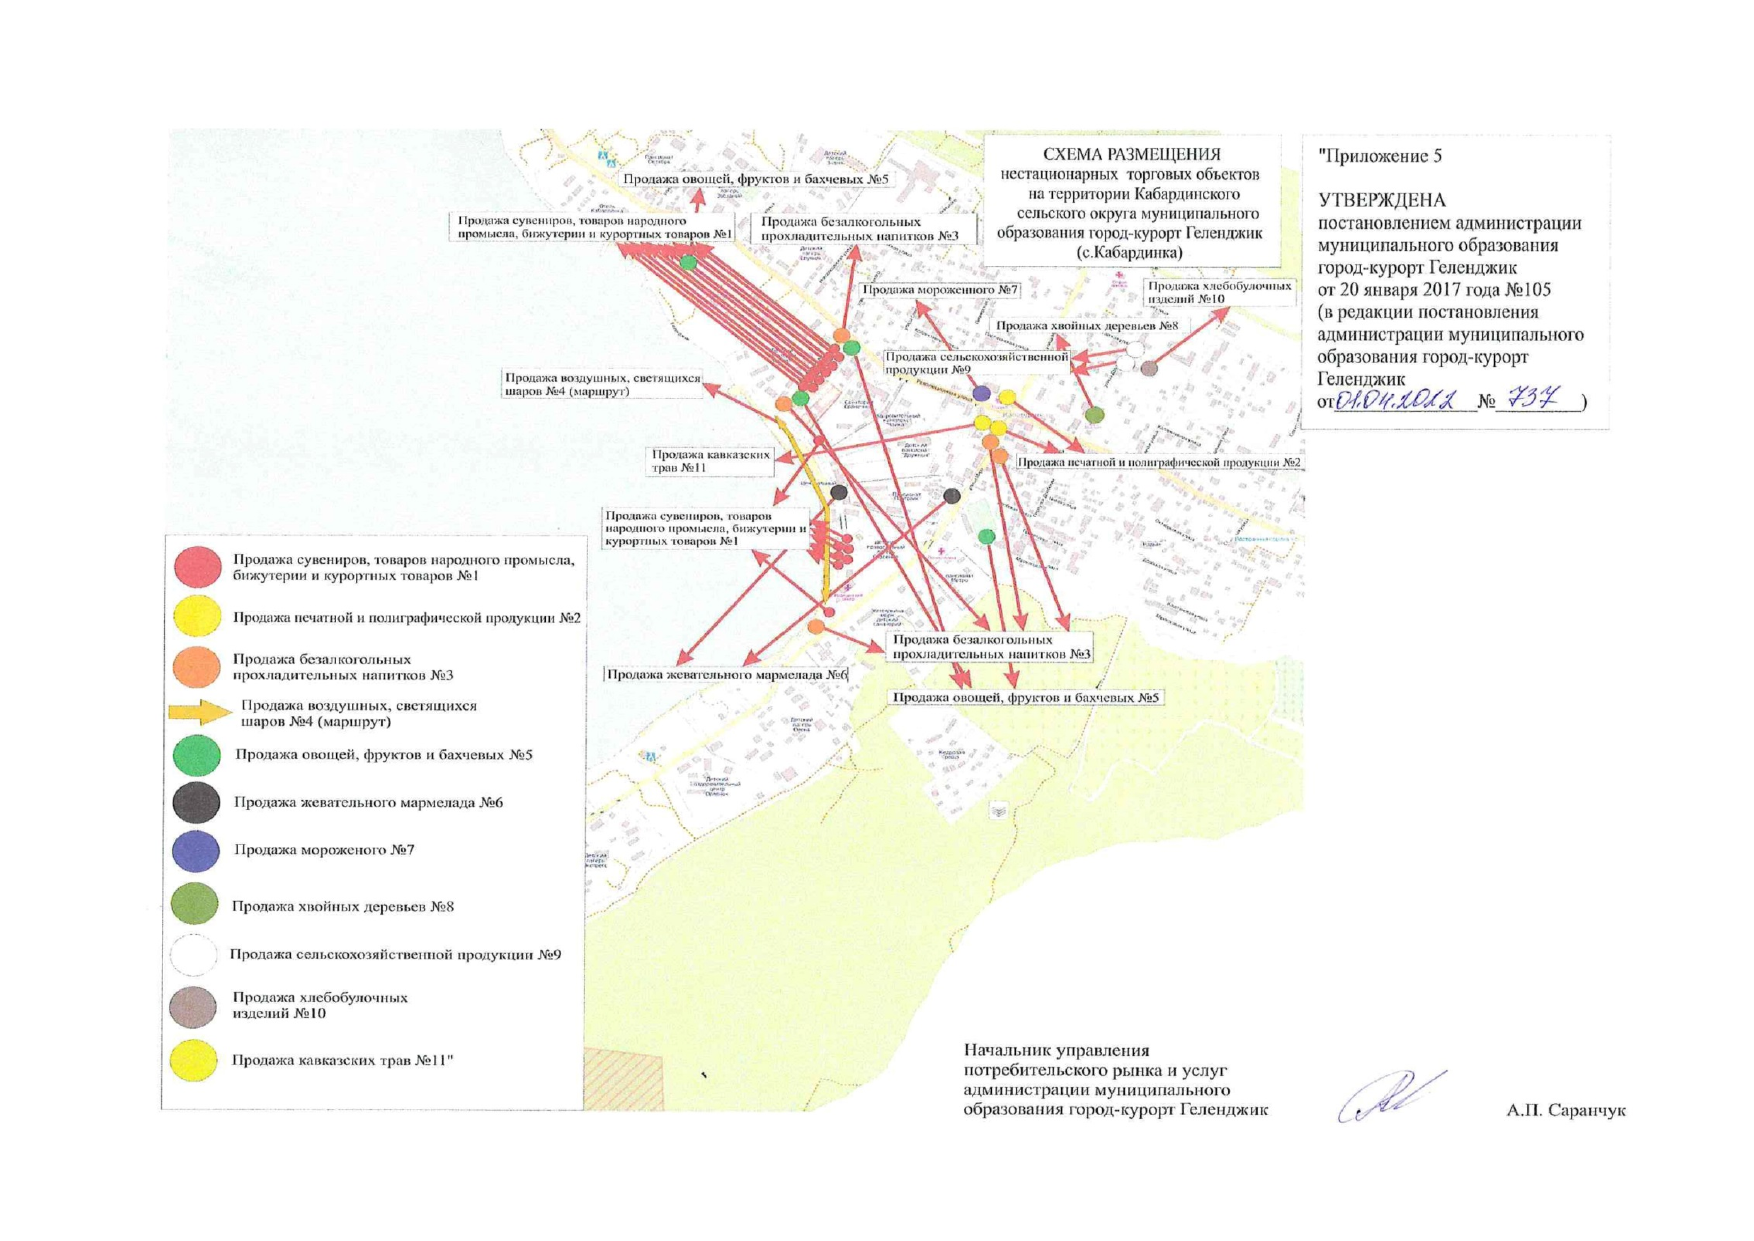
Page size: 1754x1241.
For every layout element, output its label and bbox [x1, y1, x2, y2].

picture [118, 118, 1670, 1135]
